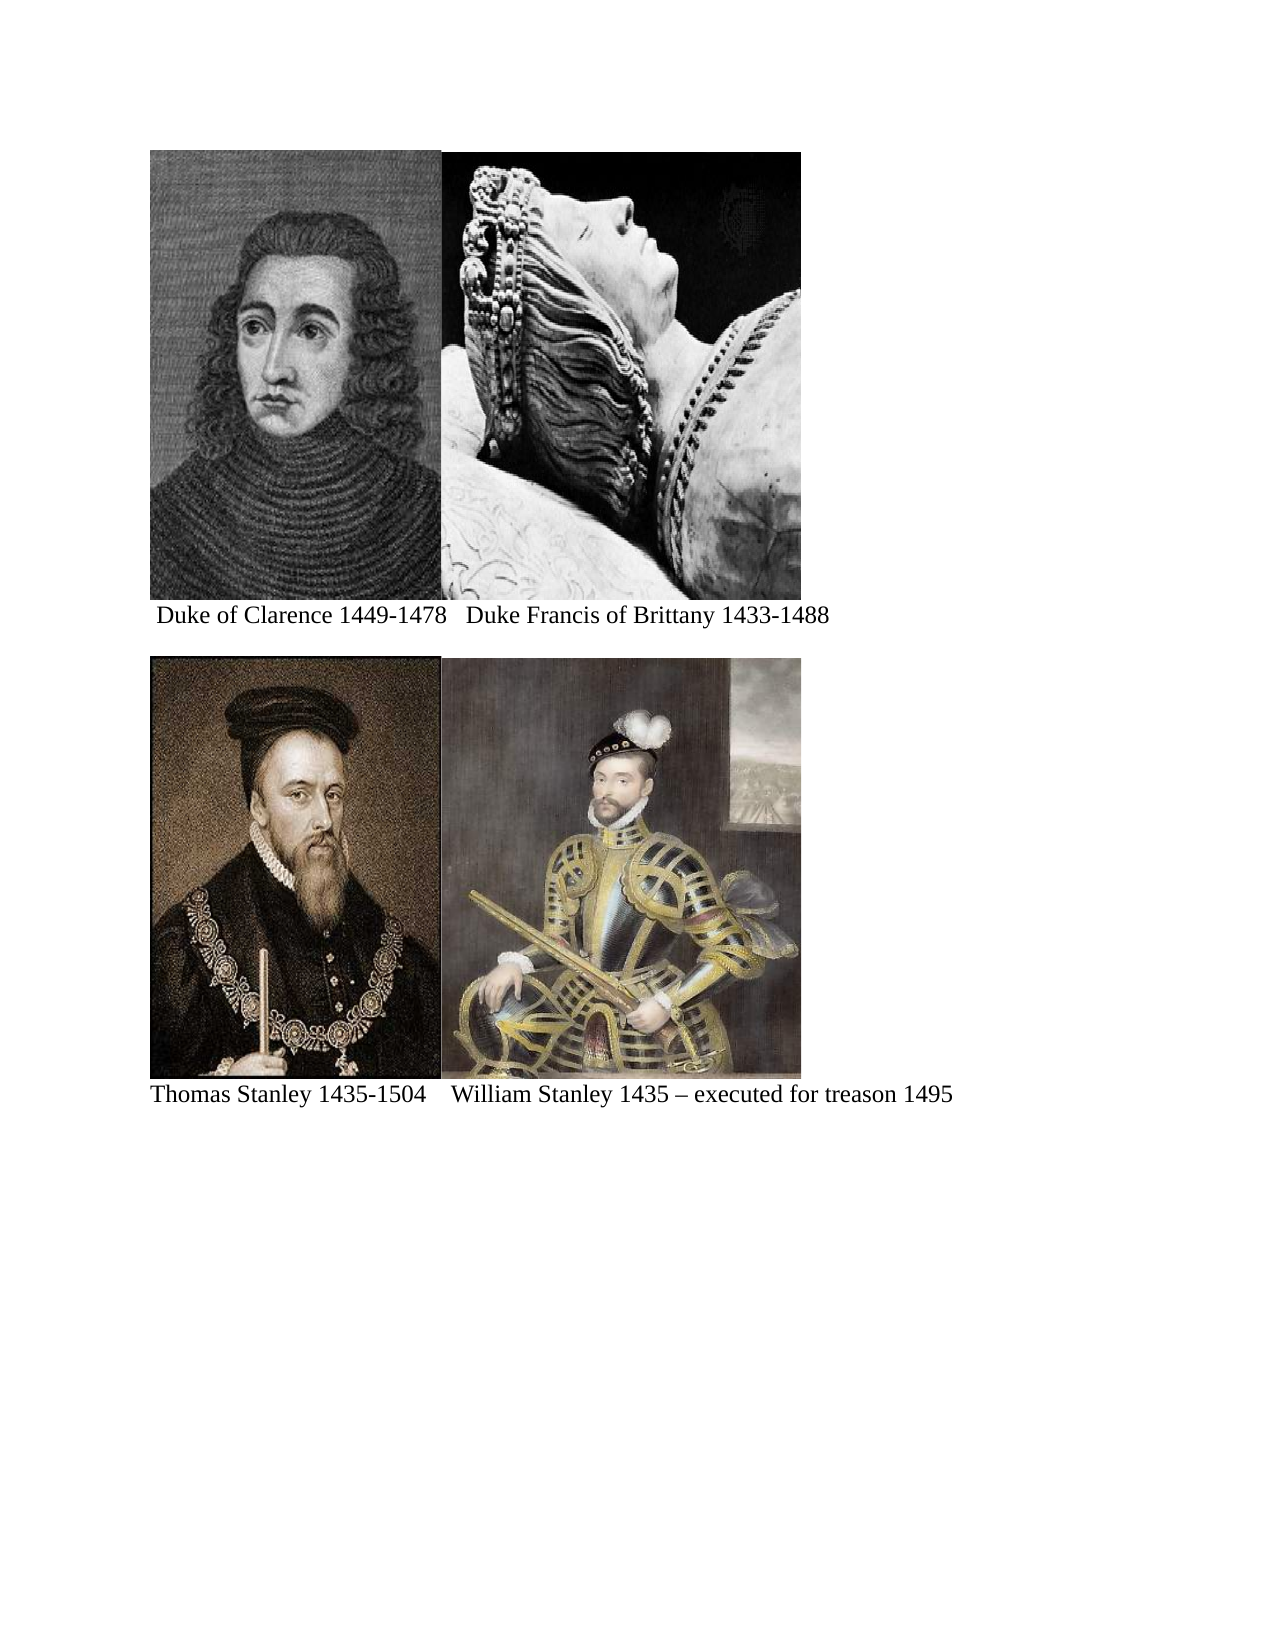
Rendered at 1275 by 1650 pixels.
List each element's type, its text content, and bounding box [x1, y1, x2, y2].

picture [150, 150, 801, 600]
text Thomas Stanley 1435-1504 William Stanley 1435 – executed for treason 1495 [150, 1079, 1125, 1108]
text Duke of Clarence 1449-1478 Duke Francis of Brittany 1433-1488 [150, 600, 1125, 629]
picture [150, 656, 802, 1079]
